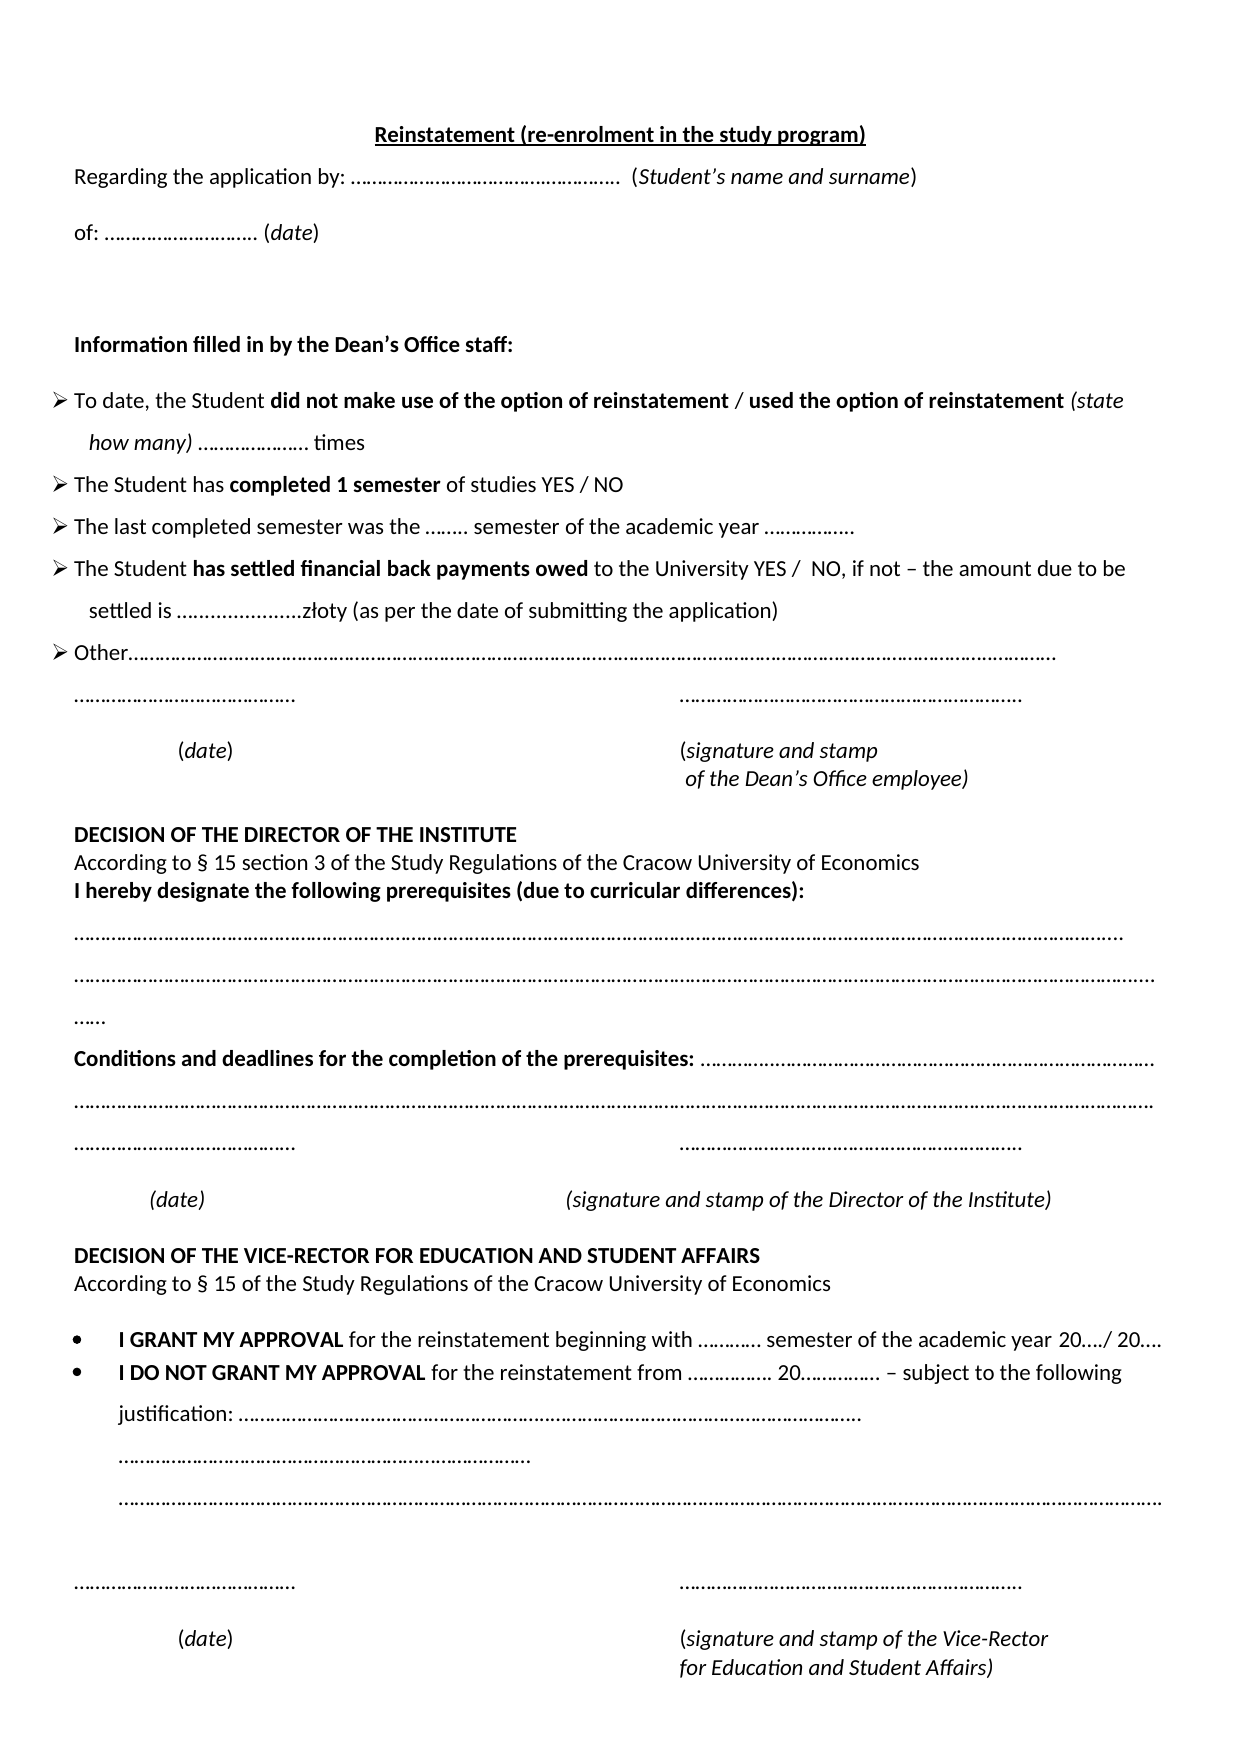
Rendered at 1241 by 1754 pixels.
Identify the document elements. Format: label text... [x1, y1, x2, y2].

text of the Dean’s Office employee) [177, 764, 1167, 792]
text DECISION OF THE VICE-RECTOR FOR EDUCATION AND STUDENT AFFAIRS [74, 1241, 1167, 1269]
list I DO NOT GRANT MY APPROVAL for the reinstatement from ……………. 20…………… – subject to the following justification: …………………………………………………..…………………………………………………..…………………………………………………...……………… ……………………………………………………………………………………………………………………………………..………………………………………. [73, 1358, 1167, 1512]
list To date, the Student did not make use of the option of reinstatement / used the option of reinstatement (state how many) ………………… times [51, 386, 1167, 456]
text …………………………………… ……………………………………………………….. [74, 1128, 1167, 1156]
list The Student has settled financial back payments owed to the University YES / NO, if not – the amount due to be settled is …...................złoty (as per the date of submitting the application) [51, 554, 1167, 624]
text I hereby designate the following prerequisites (due to curricular differences): ……………………………………………………………………………………………………………………………………………………………………………....…………………………………………………………………………………………………………………………………………………………………………………....…… [74, 876, 1167, 1030]
list Other………………………………………………………………………………………………………………………………………………..………… [51, 638, 1167, 666]
text …………………………………… ……………………………………………………….. [74, 1567, 1167, 1596]
text Conditions and deadlines for the completion of the prerequisites: …………..……………………………………………………………… ……………………………………………………………………………………………………………………………………………………………………………………. [74, 1044, 1167, 1114]
text Reinstatement (re-enrolment in the study program) [74, 120, 1167, 148]
list (date) (signature and stamp of the Director of the Institute) [149, 1185, 1167, 1213]
text According to § 15 section 3 of the Study Regulations of the Cracow University of Economics [74, 848, 1167, 876]
text (date) (signature and stamp of the Vice-Rector [177, 1624, 1167, 1653]
text According to § 15 of the Study Regulations of the Cracow University of Economics [74, 1269, 1167, 1297]
list The Student has completed 1 semester of studies YES / NO [51, 470, 1167, 498]
text of: ……………………….. (date) [74, 218, 1167, 246]
text Information filled in by the Dean’s Office staff: [74, 330, 1167, 358]
text Regarding the application by: ……………………………….………….. (Student’s name and surname) [74, 162, 1167, 190]
text (date) (signature and stamp [177, 736, 1167, 764]
text …………………………………… ……………………………………………………….. [74, 680, 1167, 708]
text DECISION OF THE DIRECTOR OF THE INSTITUTE [74, 820, 1167, 848]
text for Education and Student Affairs) [177, 1653, 1167, 1681]
list I GRANT MY APPROVAL for the reinstatement beginning with ………… semester of the academic year 20…./ 20…. [73, 1325, 1167, 1353]
list The last completed semester was the …….. semester of the academic year …………….. [51, 512, 1167, 540]
